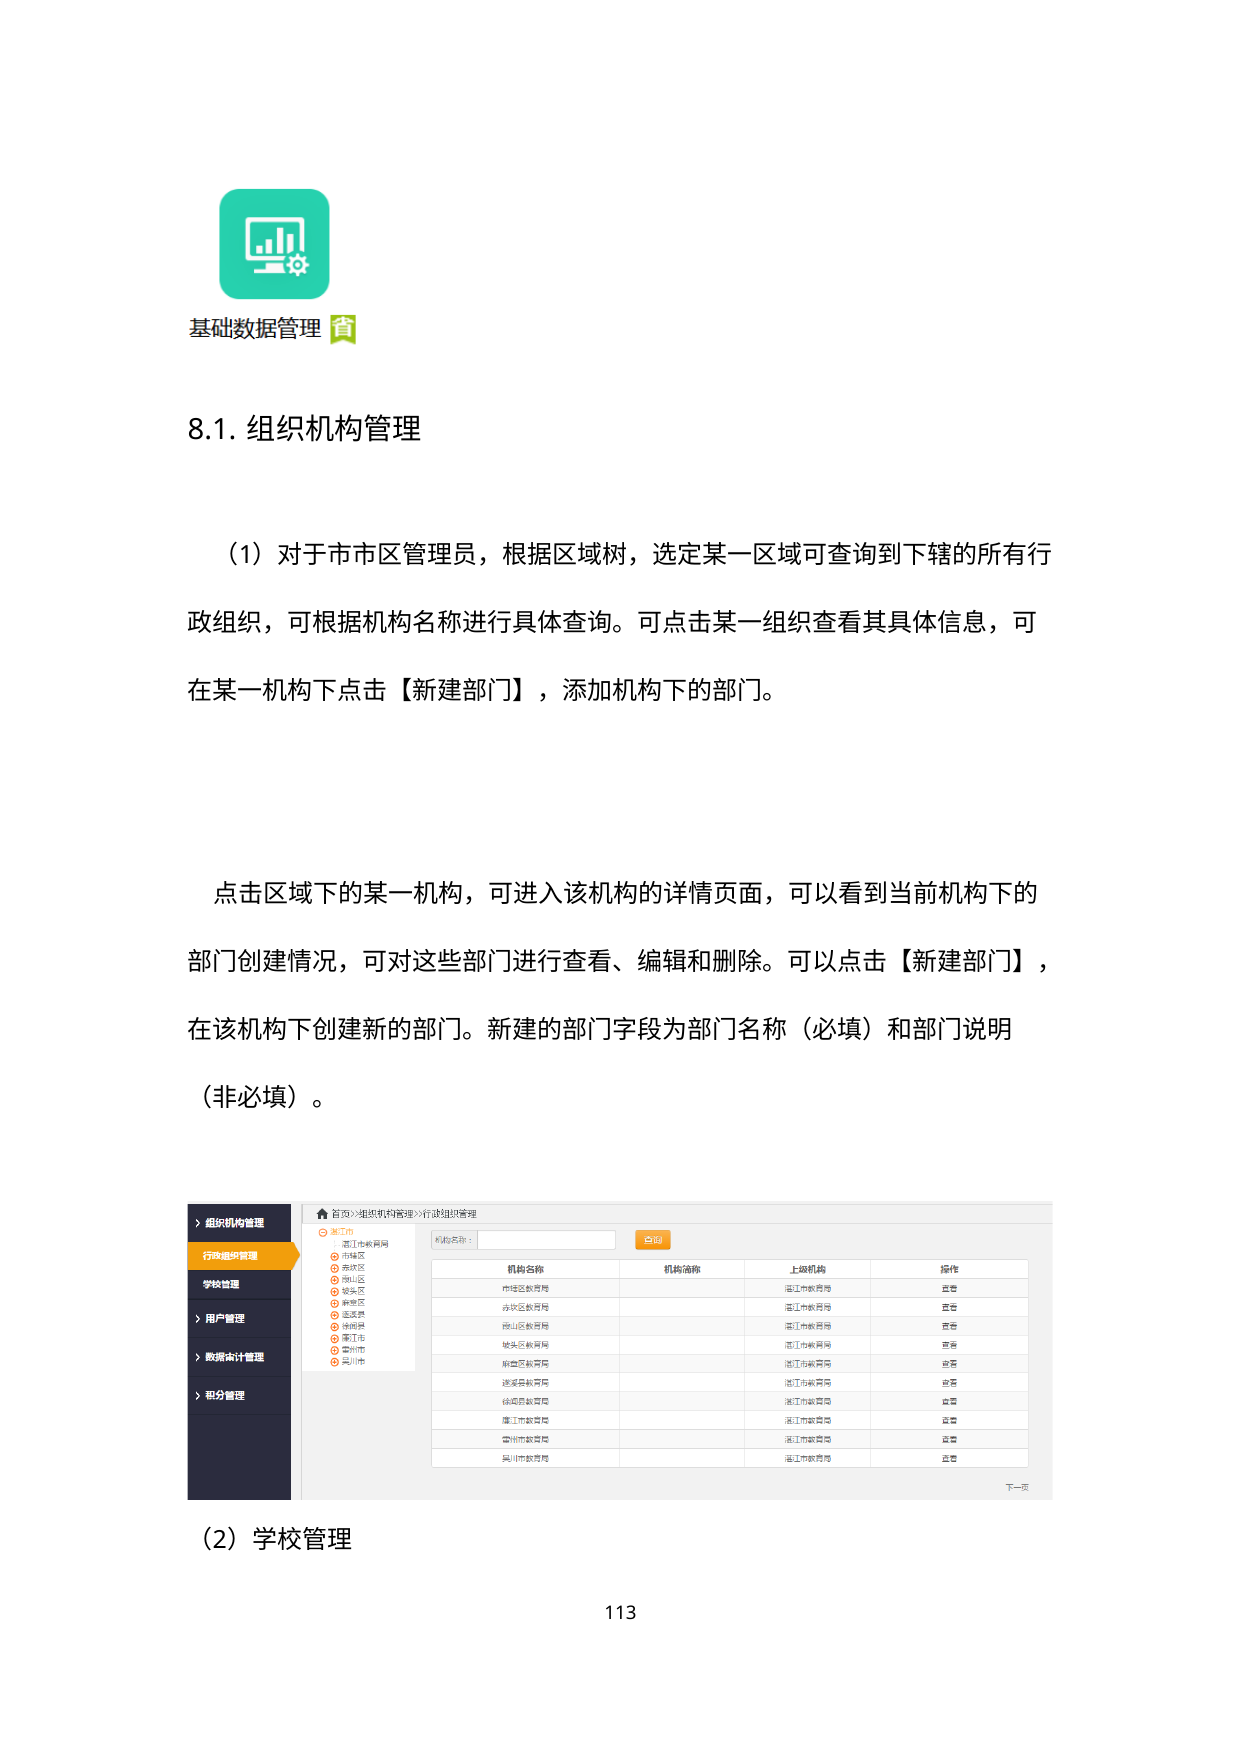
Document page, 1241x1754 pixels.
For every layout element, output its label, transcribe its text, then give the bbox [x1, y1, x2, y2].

subtitle 组织机构管理 [187, 392, 1053, 460]
picture [187, 1201, 1053, 1500]
text 点击区域下的某一机构，可进入该机构的详情页面，可以看到当前机构下的部门创建情况，可对这些部门进行查看、编辑和删除。可以点击【新建部门】，在该机构下创建新的部门。新建的部门字段为部门名称（必填）和部门说明（非必填）。 [187, 858, 1053, 1130]
list 学校管理 [187, 1503, 1053, 1571]
picture [187, 169, 363, 358]
text （1）对于市市区管理员，根据区域树，选定某一区域可查询到下辖的所有行政组织，可根据机构名称进行具体查询。可点击某一组织查看其具体信息，可在某一机构下点击【新建部门】，添加机构下的部门。 [187, 518, 1053, 722]
